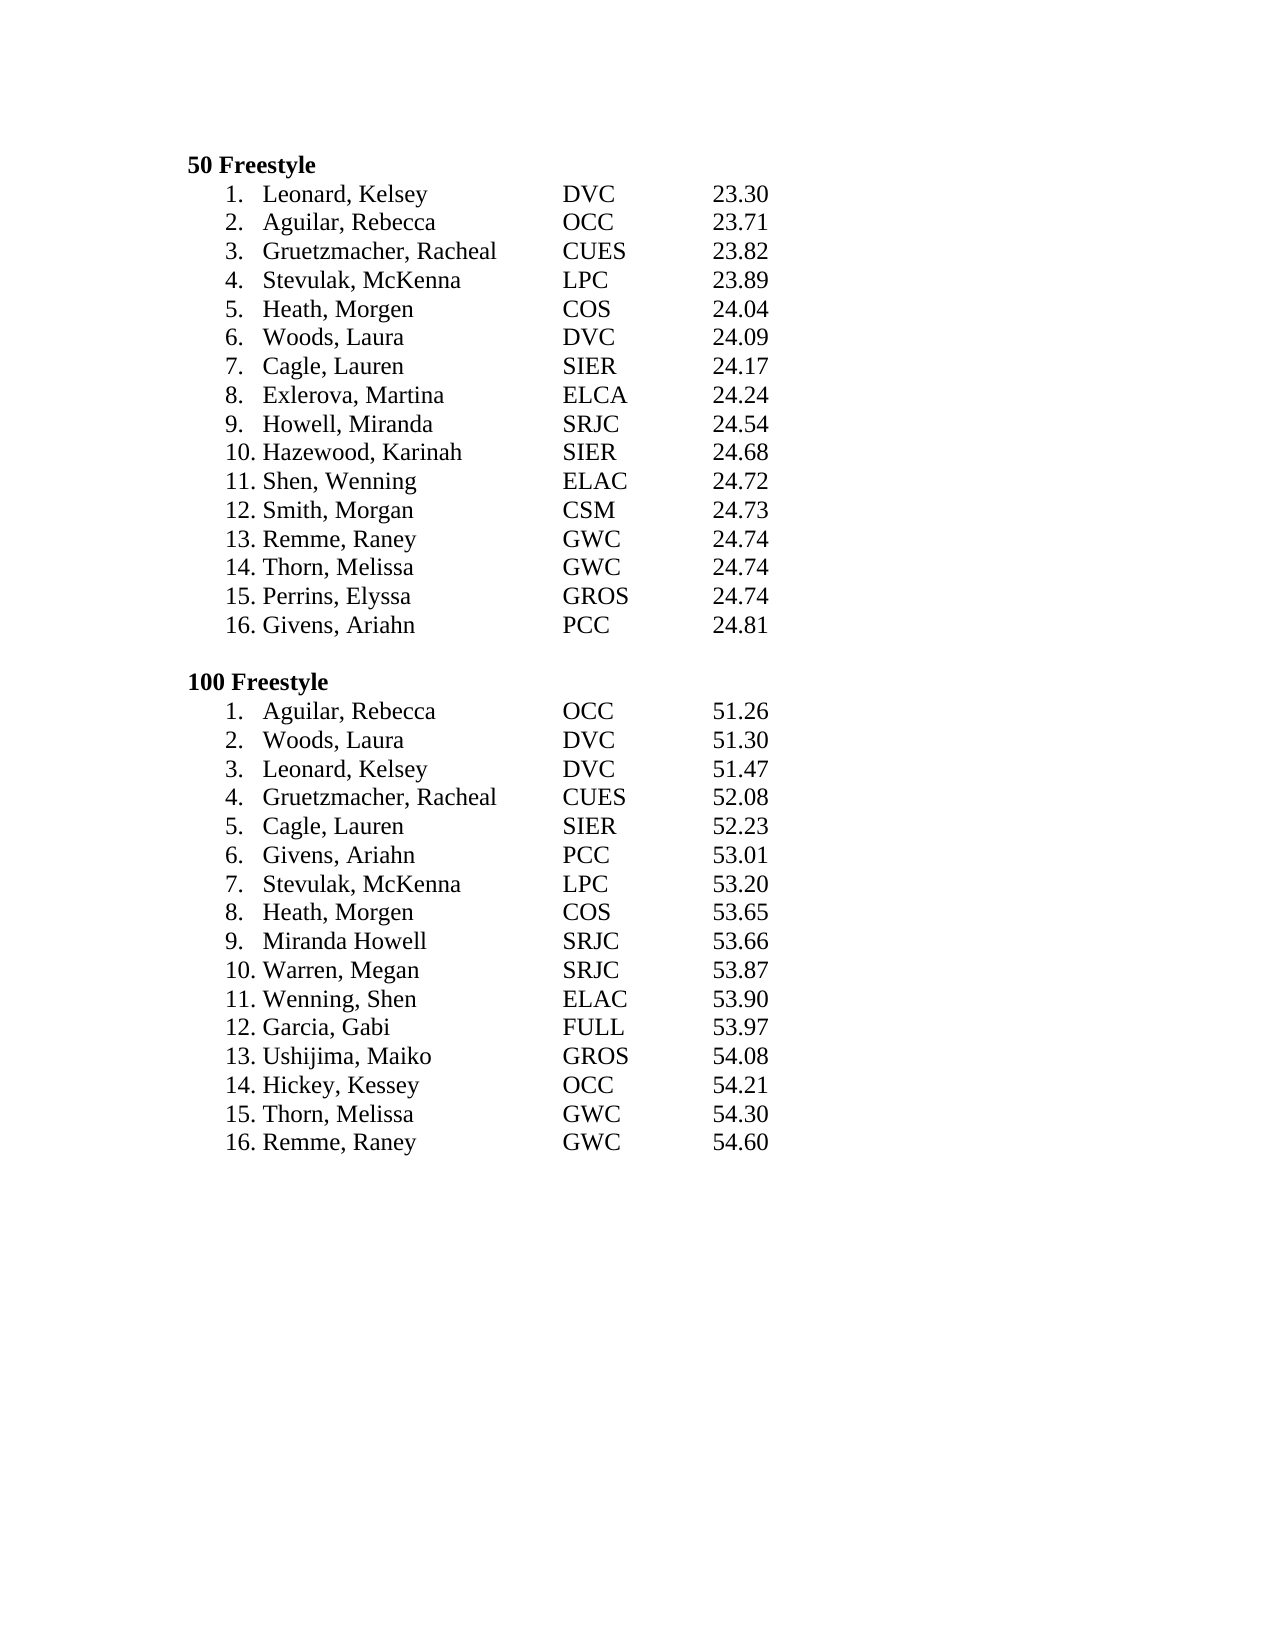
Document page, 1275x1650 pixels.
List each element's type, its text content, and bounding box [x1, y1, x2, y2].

list Gruetzmacher, Racheal CUES 52.08 [225, 782, 1087, 811]
list Aguilar, Rebecca OCC 23.71 [225, 207, 1087, 236]
list Givens, Ariahn PCC 53.01 [225, 840, 1087, 869]
list Miranda Howell SRJC 53.66 [225, 926, 1087, 955]
list Givens, Ariahn PCC 24.81 [225, 610, 1087, 639]
list Heath, Morgen COS 53.65 [225, 897, 1087, 926]
list Thorn, Melissa GWC 54.30 [225, 1099, 1087, 1127]
list Cagle, Lauren SIER 52.23 [225, 811, 1087, 840]
list Smith, Morgan CSM 24.73 [225, 495, 1087, 524]
list Hickey, Kessey OCC 54.21 [225, 1070, 1087, 1099]
list Thorn, Melissa GWC 24.74 [225, 552, 1087, 581]
list Remme, Raney GWC 54.60 [225, 1127, 1087, 1156]
list Woods, Laura DVC 24.09 [225, 322, 1087, 351]
list Perrins, Elyssa GROS 24.74 [225, 581, 1087, 610]
list Leonard, Kelsey DVC 51.47 [225, 754, 1087, 782]
list Garcia, Gabi FULL 53.97 [225, 1012, 1087, 1041]
text 100 Freestyle [187, 667, 1087, 696]
list Stevulak, McKenna LPC 23.89 [225, 265, 1087, 294]
list Woods, Laura DVC 51.30 [225, 725, 1087, 754]
list Leonard, Kelsey DVC 23.30 [225, 179, 1087, 207]
list Shen, Wenning ELAC 24.72 [225, 466, 1087, 495]
list Stevulak, McKenna LPC 53.20 [225, 869, 1087, 897]
text 50 Freestyle [187, 150, 1087, 179]
list Aguilar, Rebecca OCC 51.26 [225, 696, 1087, 725]
list Hazewood, Karinah SIER 24.68 [225, 437, 1087, 466]
list Gruetzmacher, Racheal CUES 23.82 [225, 236, 1087, 265]
list Heath, Morgen COS 24.04 [225, 294, 1087, 322]
list Ushijima, Maiko GROS 54.08 [225, 1041, 1087, 1070]
list Warren, Megan SRJC 53.87 [225, 955, 1087, 984]
list Wenning, Shen ELAC 53.90 [225, 984, 1087, 1012]
list Exlerova, Martina ELCA 24.24 [225, 380, 1087, 409]
list Howell, Miranda SRJC 24.54 [225, 409, 1087, 437]
list Remme, Raney GWC 24.74 [225, 524, 1087, 552]
list Cagle, Lauren SIER 24.17 [225, 351, 1087, 380]
